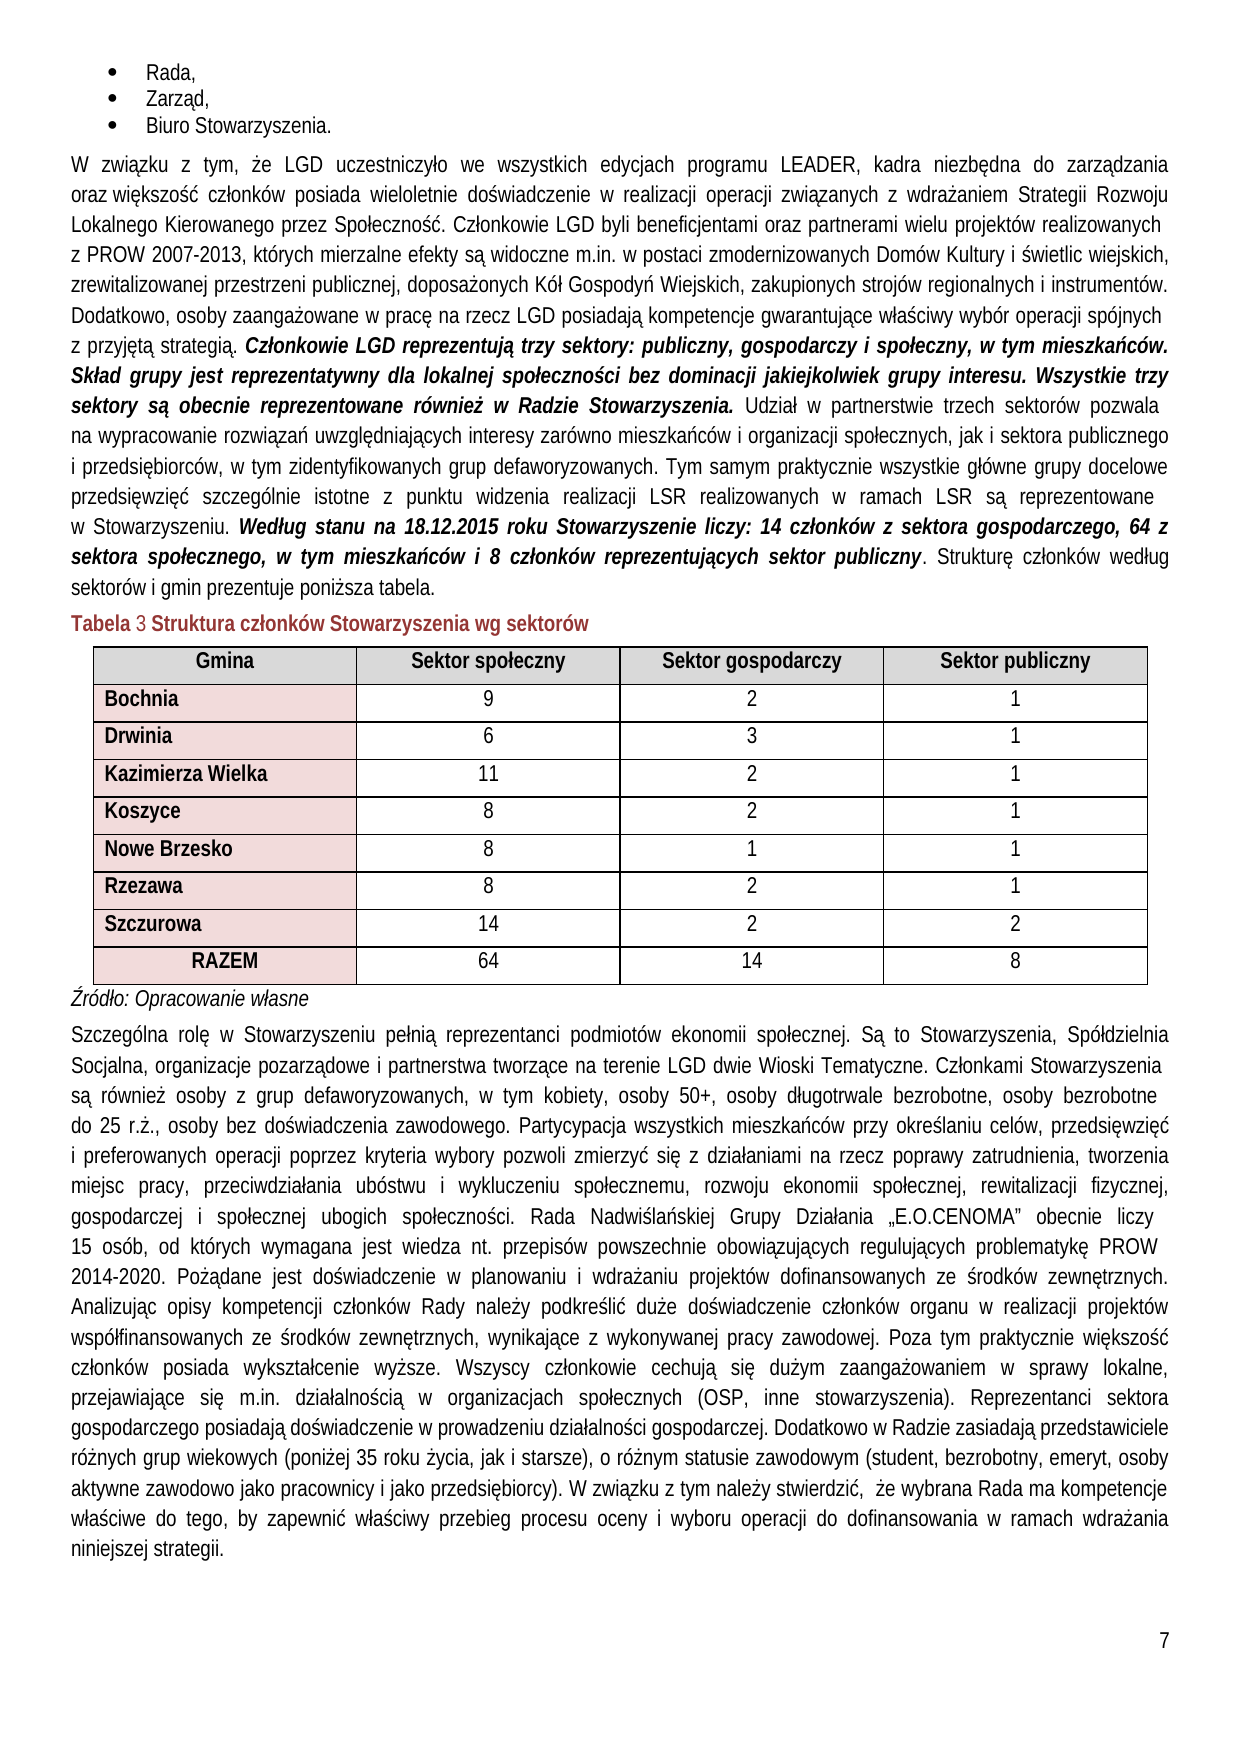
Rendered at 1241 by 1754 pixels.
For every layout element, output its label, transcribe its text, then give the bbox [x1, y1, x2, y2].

table_cell Nowe Brzesko [94, 835, 356, 871]
table_cell 2 [621, 798, 883, 834]
table_cell 14 [621, 948, 883, 984]
text Tabela 3 Struktura członków Stowarzyszenia wg sektorów [71, 610, 1169, 636]
table_cell 3 [621, 723, 883, 759]
table_cell 2 [621, 873, 883, 909]
text W związku z tym, że LGD uczestniczyło we wszystkich edycjach programu LEADER, kadra niezbędna do zarządzania oraz większość członków posiada wieloletnie doświadczenie w realizacji operacji związanych z wdrażaniem Strategii Rozwoju Lokalnego Kierowanego przez Społeczność. Członkowie LGD byli beneficjentami oraz partnerami wielu projektów realizowanych z PROW 2007-2013, których mierzalne efekty są widoczne m.in. w postaci zmodernizowanych Domów Kultury i świetlic wiejskich, zrewitalizowanej przestrzeni publicznej, doposażonych Kół Gospodyń Wiejskich, zakupionych strojów regionalnych i instrumentów. Dodatkowo, osoby zaangażowane w pracę na rzecz LGD posiadają kompetencje gwarantujące właściwy wybór operacji spójnych z przyjętą strategią. Członkowie LGD reprezentują trzy sektory: publiczny, gospodarczy i społeczny, w tym mieszkańców. Skład grupy jest reprezentatywny dla lokalnej społeczności bez dominacji jakiejkolwiek grupy interesu. Wszystkie trzy sektory są obecnie reprezentowane również w Radzie Stowarzyszenia. Udział w partnerstwie trzech sektorów pozwala na wypracowanie rozwiązań uwzględniających interesy zarówno mieszkańców i organizacji społecznych, jak i sektora publicznego i przedsiębiorców, w tym zidentyfikowanych grup defaworyzowanych. Tym samym praktycznie wszystkie główne grupy docelowe przedsięwzięć szczególnie istotne z punktu widzenia realizacji LSR realizowanych w ramach LSR są reprezentowane w Stowarzyszeniu. Według stanu na 18.12.2015 roku Stowarzyszenie liczy: 14 członków z sektora gospodarczego, 64 z sektora społecznego, w tym mieszkańców i 8 członków reprezentujących sektor publiczny. Strukturę członków według sektorów i gmin prezentuje poniższa tabela. [71, 151, 1169, 600]
table_cell 6 [357, 723, 619, 759]
table_cell Koszyce [94, 798, 356, 834]
table_cell 1 [884, 685, 1147, 721]
table_cell 2 [621, 760, 883, 796]
list Rada, [108, 59, 1169, 85]
text Źródło: Opracowanie własne [71, 985, 1169, 1011]
table_cell 1 [884, 723, 1147, 759]
table_cell 1 [884, 798, 1147, 834]
table_cell Drwinia [94, 723, 356, 759]
table_cell 1 [884, 835, 1147, 871]
table_header Gmina [94, 648, 356, 684]
table_cell RAZEM [94, 948, 356, 984]
table_header Sektor publiczny [884, 648, 1147, 684]
table_cell 2 [884, 910, 1147, 946]
table_cell 2 [621, 685, 883, 721]
table_cell 8 [357, 835, 619, 871]
table_cell 14 [357, 910, 619, 946]
list Zarząd, [108, 85, 1169, 112]
table_cell 64 [357, 948, 619, 984]
text Szczególna rolę w Stowarzyszeniu pełnią reprezentanci podmiotów ekonomii społecznej. Są to Stowarzyszenia, Spółdzielnia Socjalna, organizacje pozarządowe i partnerstwa tworzące na terenie LGD dwie Wioski Tematyczne. Członkami Stowarzyszenia są również osoby z grup defaworyzowanych, w tym kobiety, osoby 50+, osoby długotrwale bezrobotne, osoby bezrobotne do 25 r.ż., osoby bez doświadczenia zawodowego. Partycypacja wszystkich mieszkańców przy określaniu celów, przedsięwzięć i preferowanych operacji poprzez kryteria wybory pozwoli zmierzyć się z działaniami na rzecz poprawy zatrudnienia, tworzenia miejsc pracy, przeciwdziałania ubóstwu i wykluczeniu społecznemu, rozwoju ekonomii społecznej, rewitalizacji fizycznej, gospodarczej i społecznej ubogich społeczności. Rada Nadwiślańskiej Grupy Działania „E.O.CENOMA” obecnie liczy 15 osób, od których wymagana jest wiedza nt. przepisów powszechnie obowiązujących regulujących problematykę PROW 2014-2020. Pożądane jest doświadczenie w planowaniu i wdrażaniu projektów dofinansowanych ze środków zewnętrznych. Analizując opisy kompetencji członków Rady należy podkreślić duże doświadczenie członków organu w realizacji projektów współfinansowanych ze środków zewnętrznych, wynikające z wykonywanej pracy zawodowej. Poza tym praktycznie większość członków posiada wykształcenie wyższe. Wszyscy członkowie cechują się dużym zaangażowaniem w sprawy lokalne, przejawiające się m.in. działalnością w organizacjach społecznych (OSP, inne stowarzyszenia). Reprezentanci sektora gospodarczego posiadają doświadczenie w prowadzeniu działalności gospodarczej. Dodatkowo w Radzie zasiadają przedstawiciele różnych grup wiekowych (poniżej 35 roku życia, jak i starsze), o różnym statusie zawodowym (student, bezrobotny, emeryt, osoby aktywne zawodowo jako pracownicy i jako przedsiębiorcy). W związku z tym należy stwierdzić, że wybrana Rada ma kompetencje właściwe do tego, by zapewnić właściwy przebieg procesu oceny i wyboru operacji do dofinansowania w ramach wdrażania niniejszej strategii. [71, 1021, 1169, 1561]
table_header Sektor gospodarczy [621, 648, 883, 684]
list Biuro Stowarzyszenia. [108, 112, 1169, 138]
table_cell 1 [884, 873, 1147, 909]
table_cell Kazimierza Wielka [94, 760, 356, 796]
table_cell 1 [884, 760, 1147, 796]
table_cell 8 [884, 948, 1147, 984]
table_cell 8 [357, 798, 619, 834]
table_cell Bochnia [94, 685, 356, 721]
table_cell Szczurowa [94, 910, 356, 946]
table_cell 8 [357, 873, 619, 909]
table_header Sektor społeczny [357, 648, 619, 684]
table_cell 9 [357, 685, 619, 721]
table_cell 1 [621, 835, 883, 871]
table_cell Rzezawa [94, 873, 356, 909]
table_cell 2 [621, 910, 883, 946]
table_cell 11 [357, 760, 619, 796]
